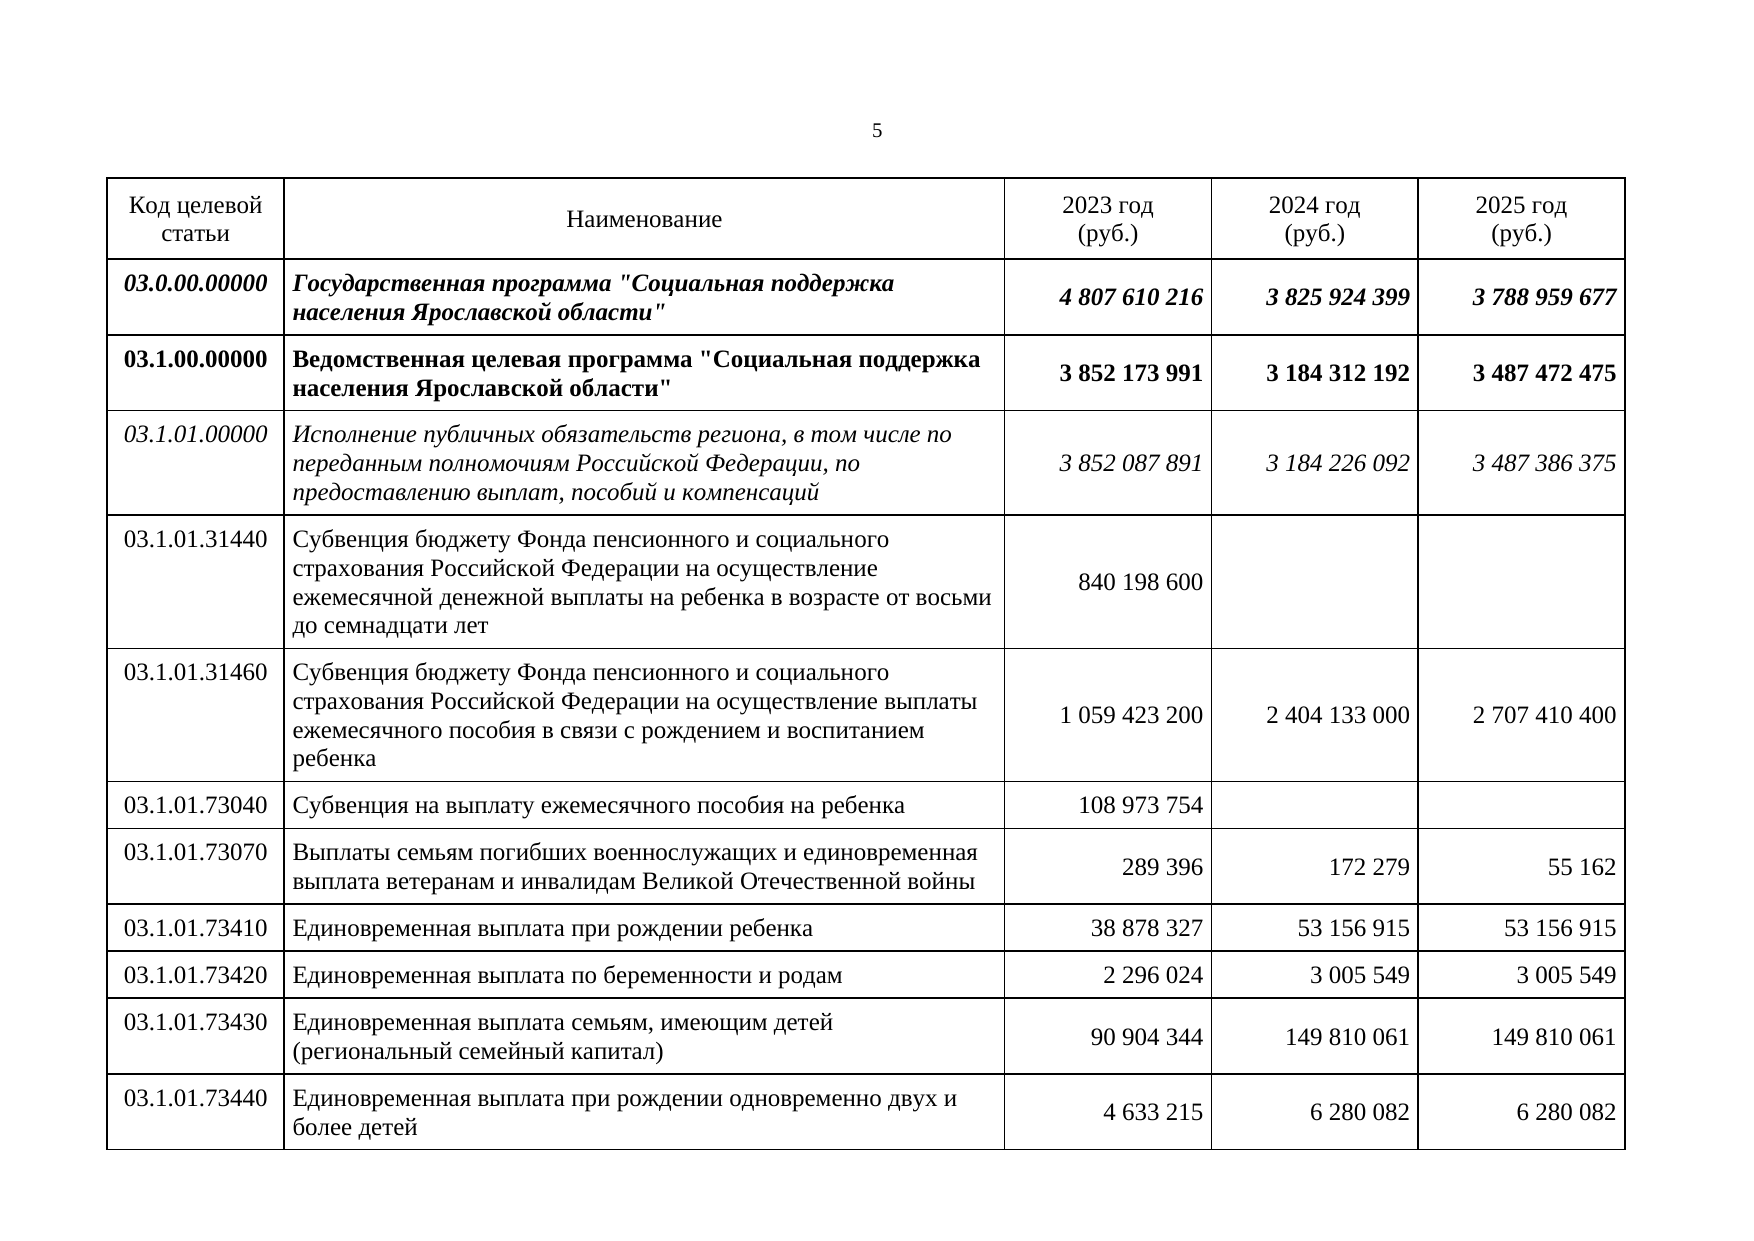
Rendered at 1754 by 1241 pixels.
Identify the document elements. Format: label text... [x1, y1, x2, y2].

table_cell 03.1.01.31460 [108, 649, 283, 781]
table_cell 3 487 386 375 [1419, 411, 1624, 514]
table_cell 1 059 423 200 [1005, 649, 1211, 781]
table_cell 3 825 924 399 [1212, 260, 1417, 334]
table_cell Государственная программа "Социальная поддержка населения Ярославской области" [285, 260, 1004, 334]
table_cell Выплаты семьям погибших военнослужащих и единовременная выплата ветеранам и инвалидам Великой Отечественной войны [285, 829, 1004, 903]
table_cell 2 707 410 400 [1419, 649, 1624, 781]
table_cell 03.1.01.31440 [108, 516, 283, 647]
table_cell 3 005 549 [1212, 952, 1417, 997]
table_cell [1212, 782, 1417, 828]
table_cell 289 396 [1005, 829, 1211, 903]
table_cell 03.1.01.73430 [108, 999, 283, 1073]
table_cell 03.1.01.73070 [108, 829, 283, 903]
table_header 2023 год (руб.) [1005, 179, 1211, 258]
table_cell 3 487 472 475 [1419, 336, 1624, 410]
table_cell 03.1.01.73410 [108, 905, 283, 950]
table_cell 149 810 061 [1419, 999, 1624, 1073]
table_cell 3 852 087 891 [1005, 411, 1211, 514]
table_cell Исполнение публичных обязательств региона, в том числе по переданным полномочиям Российской Федерации, по предоставлению выплат, пособий и компенсаций [285, 411, 1004, 514]
table_cell 55 162 [1419, 829, 1624, 903]
table_header Наименование [285, 179, 1004, 258]
table_cell 840 198 600 [1005, 516, 1211, 647]
table_cell [1212, 516, 1417, 647]
table_cell 3 788 959 677 [1419, 260, 1624, 334]
table_cell 3 005 549 [1419, 952, 1624, 997]
table_cell 6 280 082 [1419, 1075, 1624, 1149]
table_cell 03.1.01.73420 [108, 952, 283, 997]
table_cell 53 156 915 [1419, 905, 1624, 950]
table_cell Ведомственная целевая программа "Социальная поддержка населения Ярославской области" [285, 336, 1004, 410]
table_cell 90 904 344 [1005, 999, 1211, 1073]
table_cell Субвенция бюджету Фонда пенсионного и социального страхования Российской Федерации на осуществление ежемесячной денежной выплаты на ребенка в возрасте от восьми до семнадцати лет [285, 516, 1004, 647]
table_cell 2 296 024 [1005, 952, 1211, 997]
table_cell 108 973 754 [1005, 782, 1211, 828]
table_cell 03.1.00.00000 [108, 336, 283, 410]
table_cell 2 404 133 000 [1212, 649, 1417, 781]
table_cell 4 807 610 216 [1005, 260, 1211, 334]
table_cell 6 280 082 [1212, 1075, 1417, 1149]
table_cell [1419, 782, 1624, 828]
table_cell Единовременная выплата по беременности и родам [285, 952, 1004, 997]
table_cell 03.1.01.00000 [108, 411, 283, 514]
table_cell 03.0.00.00000 [108, 260, 283, 334]
table_cell Единовременная выплата при рождении ребенка [285, 905, 1004, 950]
table_cell 4 633 215 [1005, 1075, 1211, 1149]
table_cell 3 184 226 092 [1212, 411, 1417, 514]
table_header 2024 год (руб.) [1212, 179, 1417, 258]
table_cell Субвенция бюджету Фонда пенсионного и социального страхования Российской Федерации на осуществление выплаты ежемесячного пособия в связи с рождением и воспитанием ребенка [285, 649, 1004, 781]
table_cell 172 279 [1212, 829, 1417, 903]
table_cell 03.1.01.73440 [108, 1075, 283, 1149]
table_cell 149 810 061 [1212, 999, 1417, 1073]
table_header 2025 год (руб.) [1419, 179, 1624, 258]
table_cell 3 184 312 192 [1212, 336, 1417, 410]
table_cell 53 156 915 [1212, 905, 1417, 950]
table_cell [1419, 516, 1624, 647]
table_cell Субвенция на выплату ежемесячного пособия на ребенка [285, 782, 1004, 828]
table_cell Единовременная выплата семьям, имеющим детей (региональный семейный капитал) [285, 999, 1004, 1073]
table_cell 38 878 327 [1005, 905, 1211, 950]
table_header Код целевой статьи [108, 179, 283, 258]
table_cell Единовременная выплата при рождении одновременно двух и более детей [285, 1075, 1004, 1149]
table_cell 03.1.01.73040 [108, 782, 283, 828]
table_cell 3 852 173 991 [1005, 336, 1211, 410]
